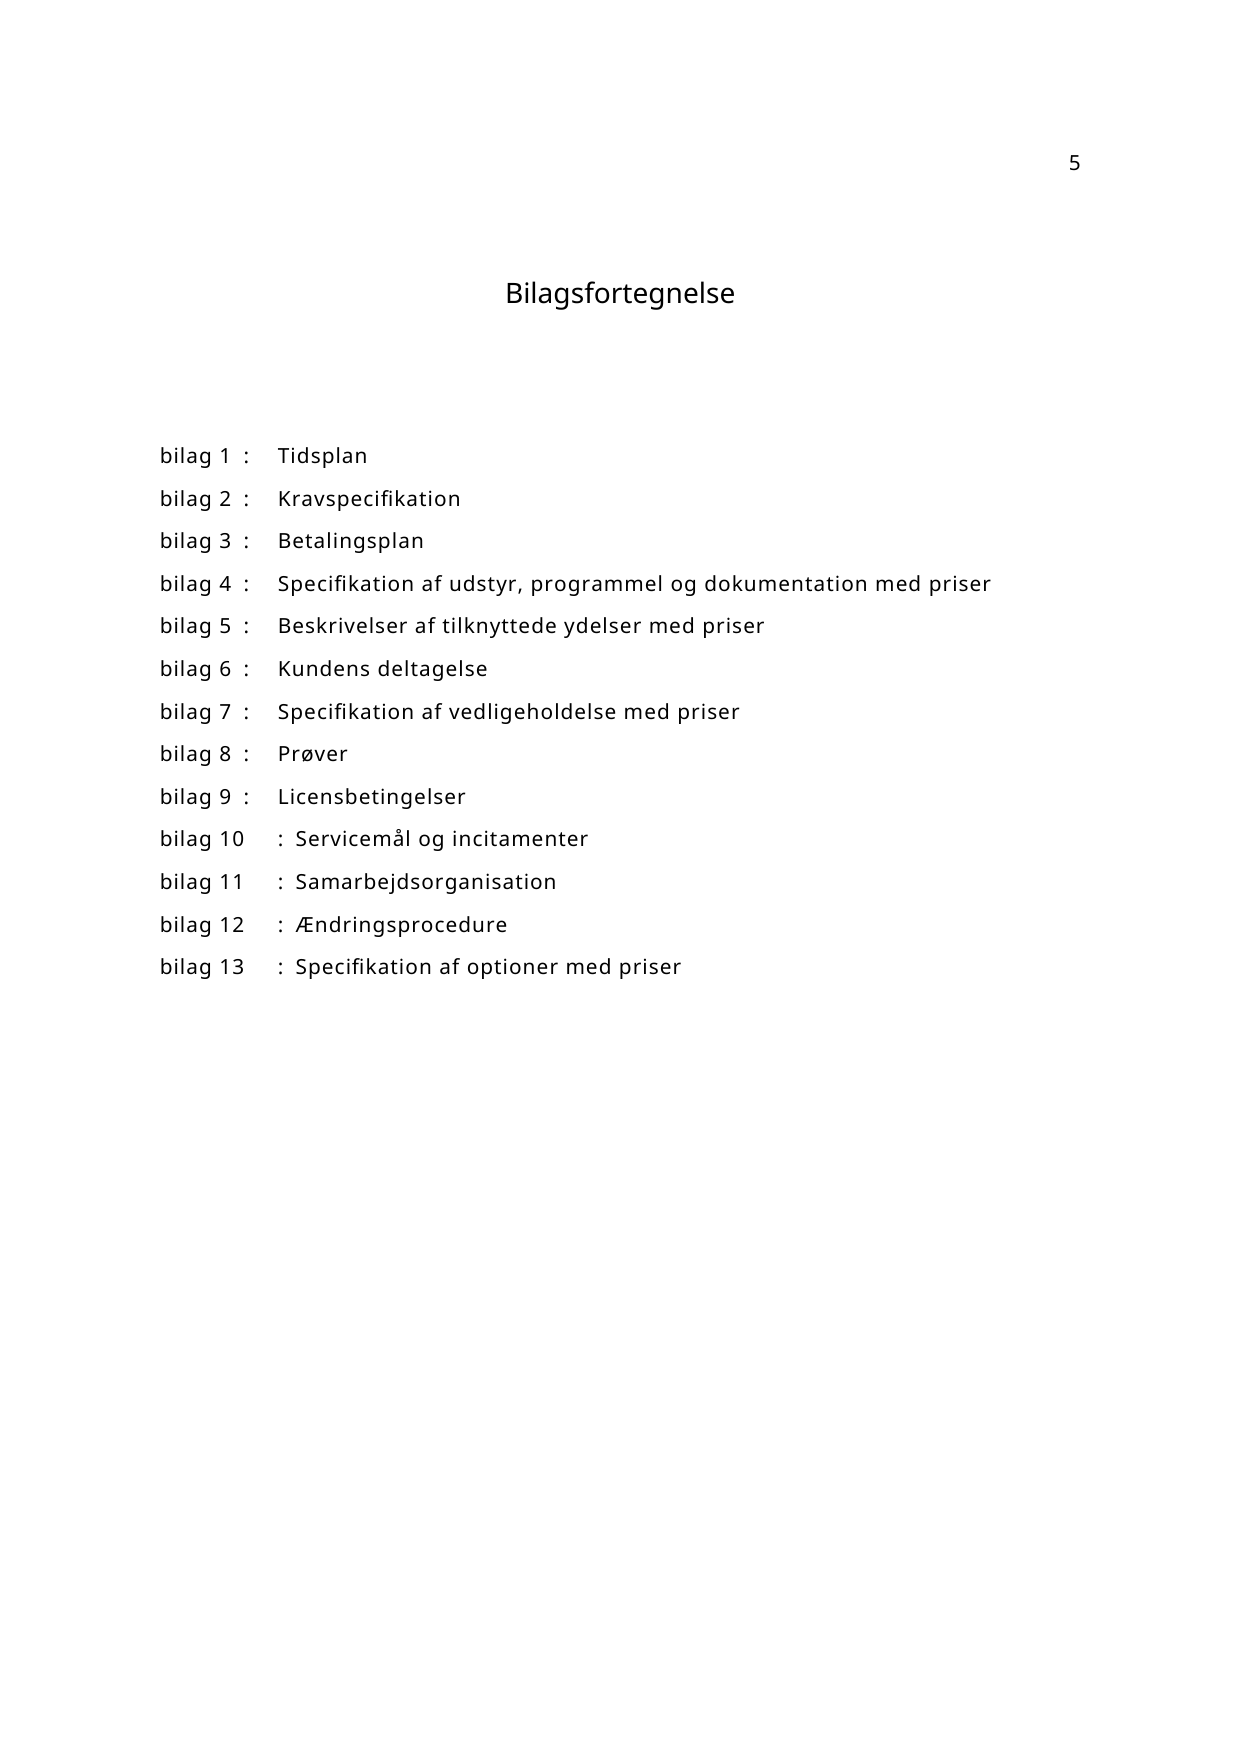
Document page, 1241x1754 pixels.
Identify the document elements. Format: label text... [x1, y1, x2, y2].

list : Samarbejdsorganisation [159, 867, 1081, 896]
list : Servicemål og incitamenter [159, 824, 1081, 853]
list : Beskrivelser af tilknyttede ydelser med priser [159, 612, 1081, 640]
list : Specifikation af udstyr, programmel og dokumentation med priser [159, 569, 1081, 597]
list : Ændringsprocedure [159, 910, 1081, 938]
subtitle Bilagsfortegnelse [159, 273, 1081, 312]
list : Tidsplan [159, 441, 1081, 469]
list : Kundens deltagelse [159, 654, 1081, 683]
list : Specifikation af vedligeholdelse med priser [159, 697, 1081, 725]
list : Licensbetingelser [159, 782, 1081, 810]
list : Specifikation af optioner med priser [159, 952, 1081, 981]
list : Kravspecifikation [159, 484, 1081, 512]
list : Prøver [159, 739, 1081, 768]
list : Betalingsplan [159, 526, 1081, 555]
